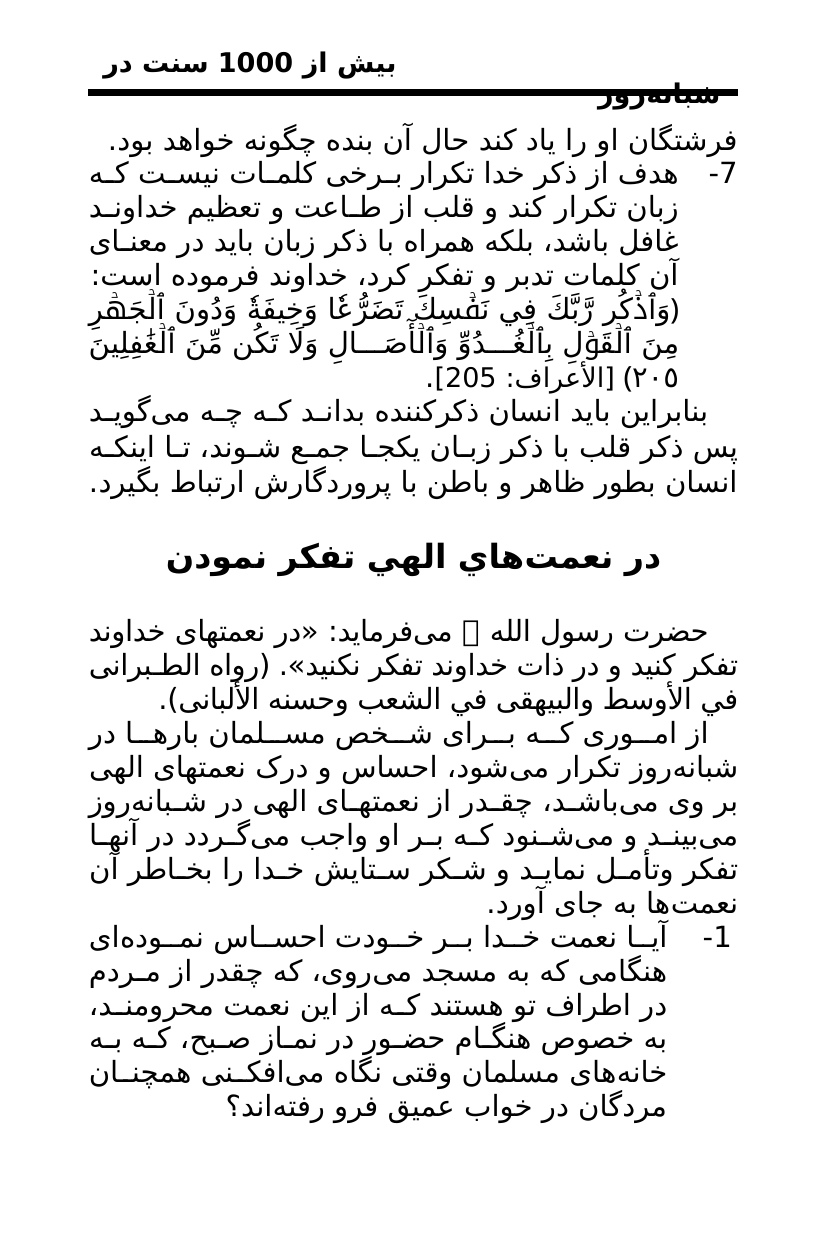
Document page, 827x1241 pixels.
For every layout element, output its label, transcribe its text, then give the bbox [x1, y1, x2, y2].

text حضرت رسول الله می‌فرماید: «در نعمتهای خداوند تفکر کنید و در ذات خداوند تفکر نکنید». (رواه الطبرانی في الأوسط والبیهقی في الشعب وحسنه الألبانی). [89, 614, 738, 716]
text ﴿وَٱذۡكُر رَّبَّكَ فِي نَفۡسِكَ تَضَرُّعٗا وَخِيفَةٗ وَدُونَ ٱلۡجَهۡرِ مِنَ ٱلۡقَوۡلِ بِٱلۡغُدُوِّ وَٱلۡأٓصَالِ وَلَا تَكُن مِّنَ ٱلۡغَٰفِلِينَ ٢٠٥﴾ [الأعراف: 205]. [89, 293, 679, 394]
list هدف از ذکر خدا تکرار برخی کلمات نیست که زبان تکرار کند و قلب از طاعت و تعظیم خداوند غافل باشد، بلکه همراه با ذکر زبان باید در معنای آن کلمات تدبر و تفکر کرد، خداوند فرموده است: [89, 157, 708, 293]
text در نعمت‌هاي الهي تفکر نمودن [89, 538, 738, 577]
text از اموری که برای شخص مسلمان بارها در شبانه‌روز تکرار می‌شود، احساس و درک نعمتهای الهی بر وی می‌باشد، چقدر از نعمتهای الهی در شبانه‌روز می‌بیند و می‌شنود که بر او واجب می‌گردد در آنها تفکر وتأمل نماید و شکر ستایش خدا را بخاطر آن نعمت‌ها به جای آورد. [89, 716, 738, 920]
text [89, 123, 738, 157]
list آیا نعمت خدا بر خودت احساس نموده‌ای هنگامی که به مسجد می‌روی، که چقدر از مردم در اطراف تو هستند که از این نعمت محرومند، به خصوص هنگام حضور در نماز صبح، که به خانه‌های مسلمان وقتی نگاه می‌افکنی همچنان مردگان در خواب عمیق فرو رفته‌‌اند؟ [89, 920, 703, 1124]
text بنابراین باید انسان ذکرکننده بداند که چه می‌گوید پس ذکر قلب با ذکر زبان یکجا جمع شوند، تا اینکه انسان بطور ظاهر و باطن با پروردگارش ارتباط بگیرد. [89, 394, 738, 499]
